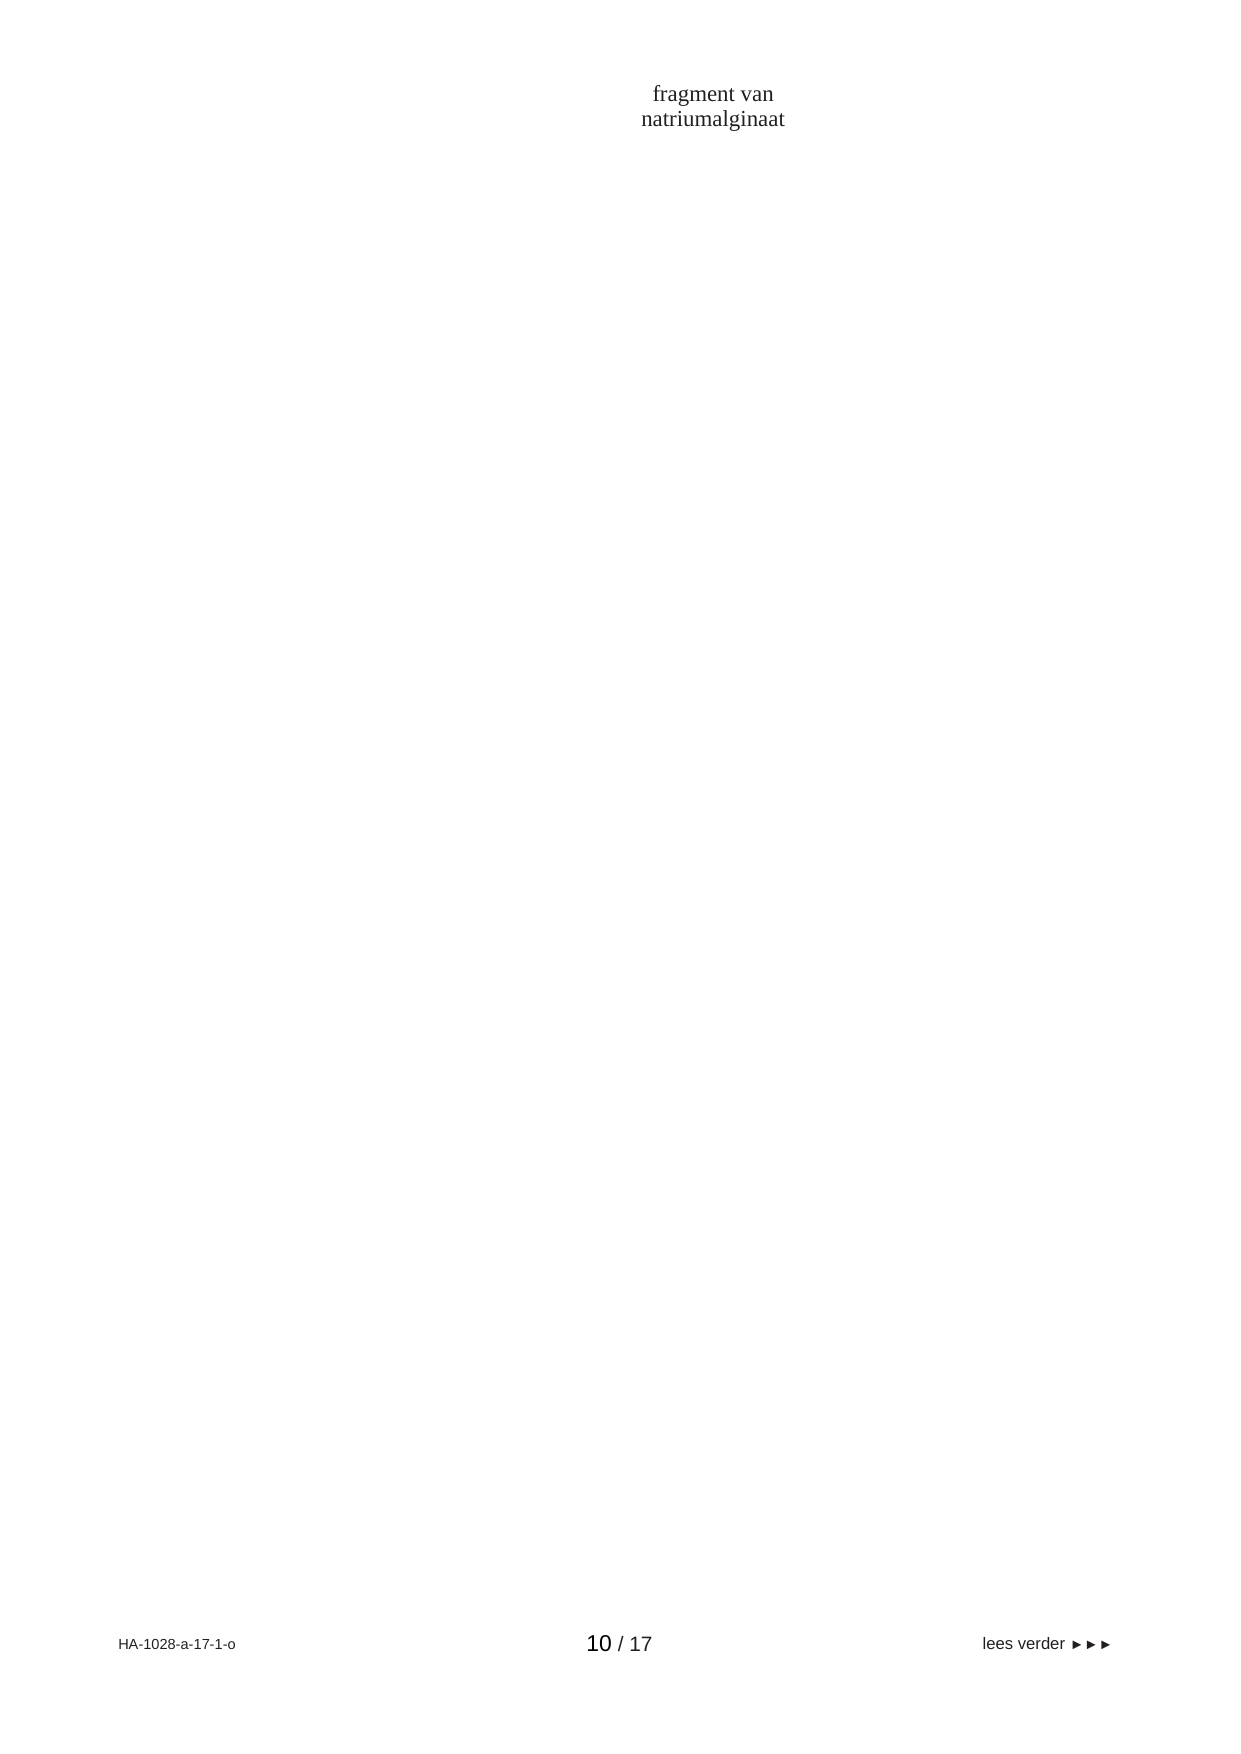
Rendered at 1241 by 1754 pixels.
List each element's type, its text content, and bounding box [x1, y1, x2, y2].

text fragment van natriumalginaat [641, 81, 785, 131]
